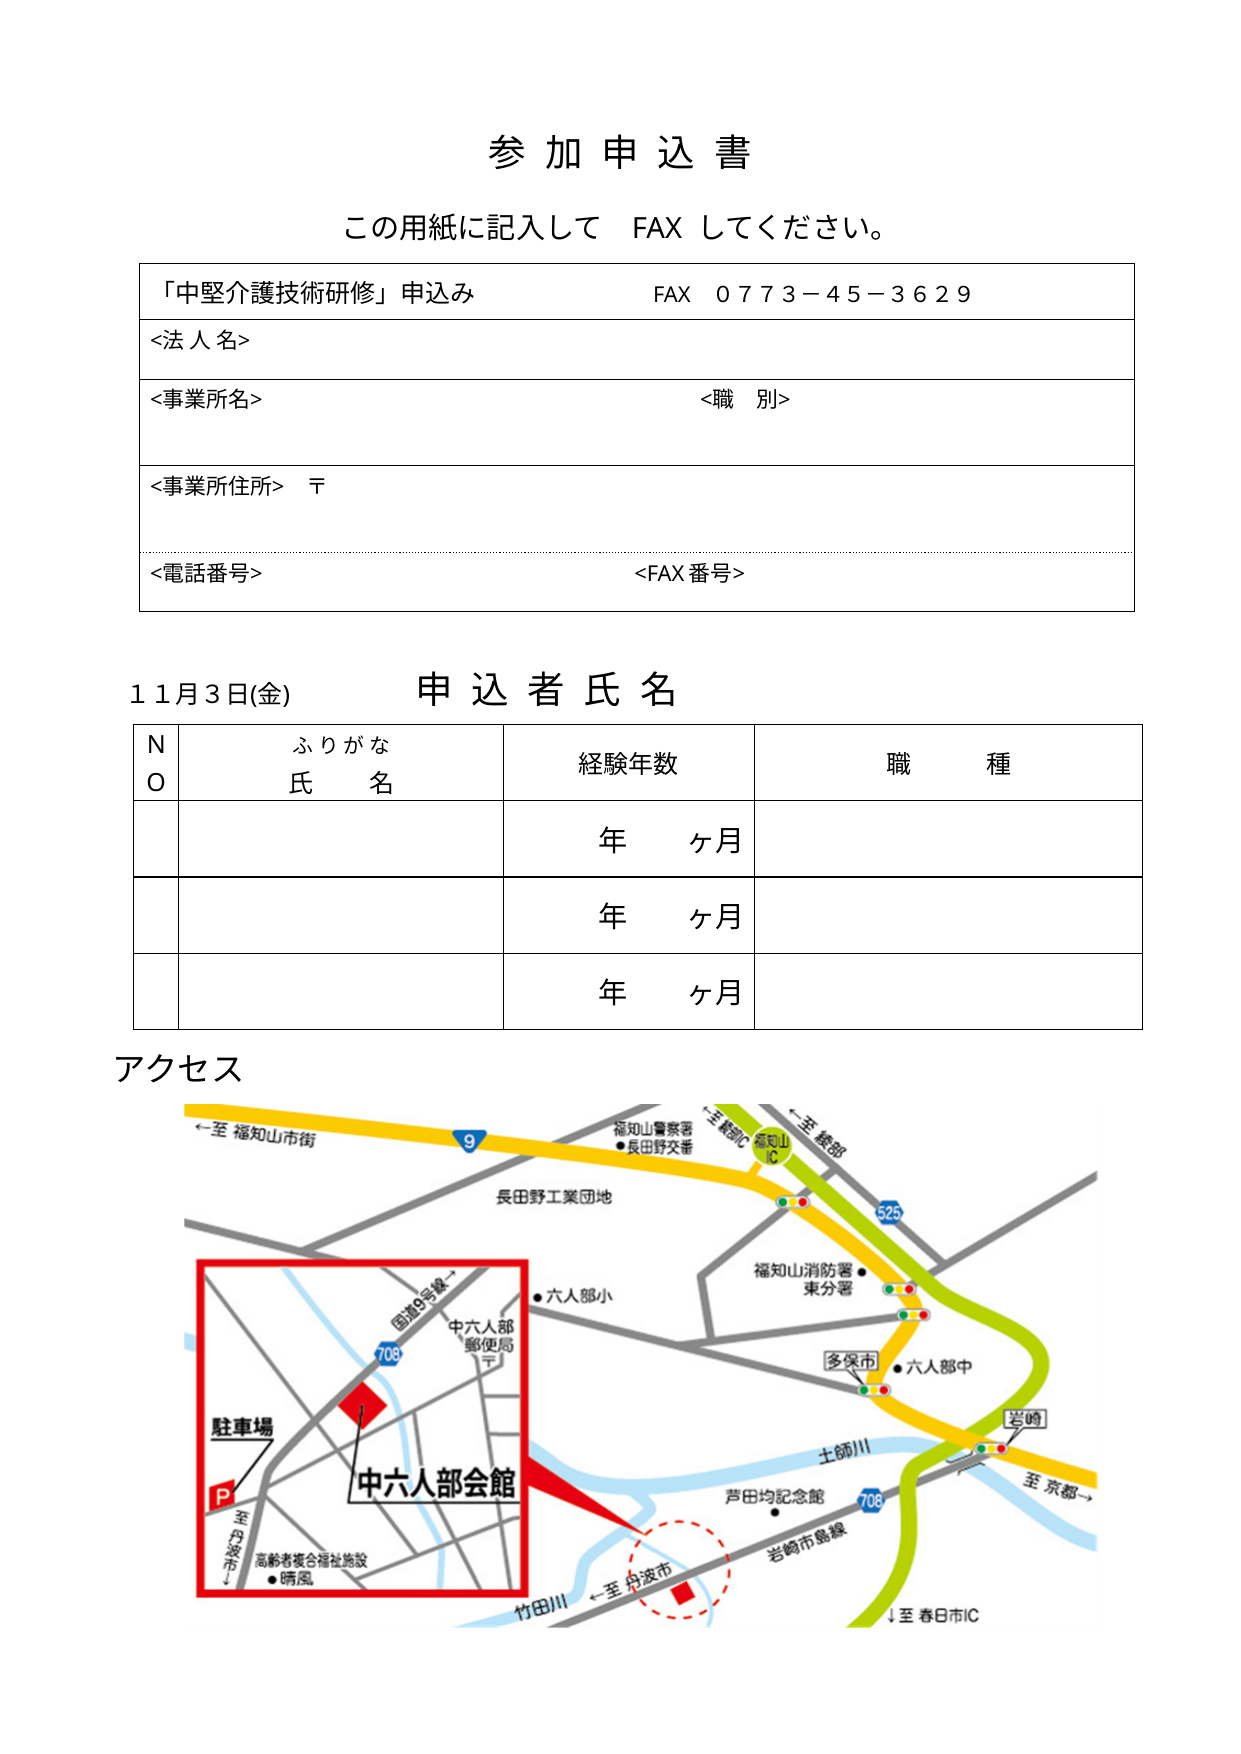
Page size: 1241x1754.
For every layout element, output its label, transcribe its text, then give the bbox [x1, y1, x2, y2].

table_cell [755, 801, 1142, 876]
text この用紙に記入して FAX してください。 [75, 188, 1165, 263]
table_cell [179, 801, 503, 876]
table_cell 年 ヶ月 [504, 878, 754, 952]
table_cell [134, 801, 178, 876]
table_cell [134, 878, 178, 952]
table_cell <電話番号> <FAX番号> [140, 552, 1134, 611]
table_cell [179, 878, 503, 952]
table_cell [134, 954, 178, 1028]
table_cell 年 ヶ月 [504, 954, 754, 1028]
table_header ふ り が な 氏 名 [179, 725, 503, 800]
text １１月３日(金) 申込者氏名 [75, 649, 1165, 724]
table_cell <事業所住所> 〒 [140, 466, 1134, 552]
table_header 職 種 [755, 725, 1142, 800]
table_cell 年 ヶ月 [504, 801, 754, 876]
table_header 「中堅介護技術研修」申込み FAX ０７７３－４５－３６２９ [140, 264, 1134, 319]
table_header NO [134, 725, 178, 800]
table_header 経験年数 [504, 725, 754, 800]
table_cell [755, 878, 1142, 952]
table_cell <事業所名> <職 別> [140, 380, 1134, 465]
picture [184, 1104, 1099, 1629]
text 参加申込書 [75, 113, 1165, 188]
table_cell [179, 954, 503, 1028]
table_cell <法 人 名> [140, 320, 1134, 378]
text アクセス [75, 1029, 1165, 1104]
table_cell [755, 954, 1142, 1028]
